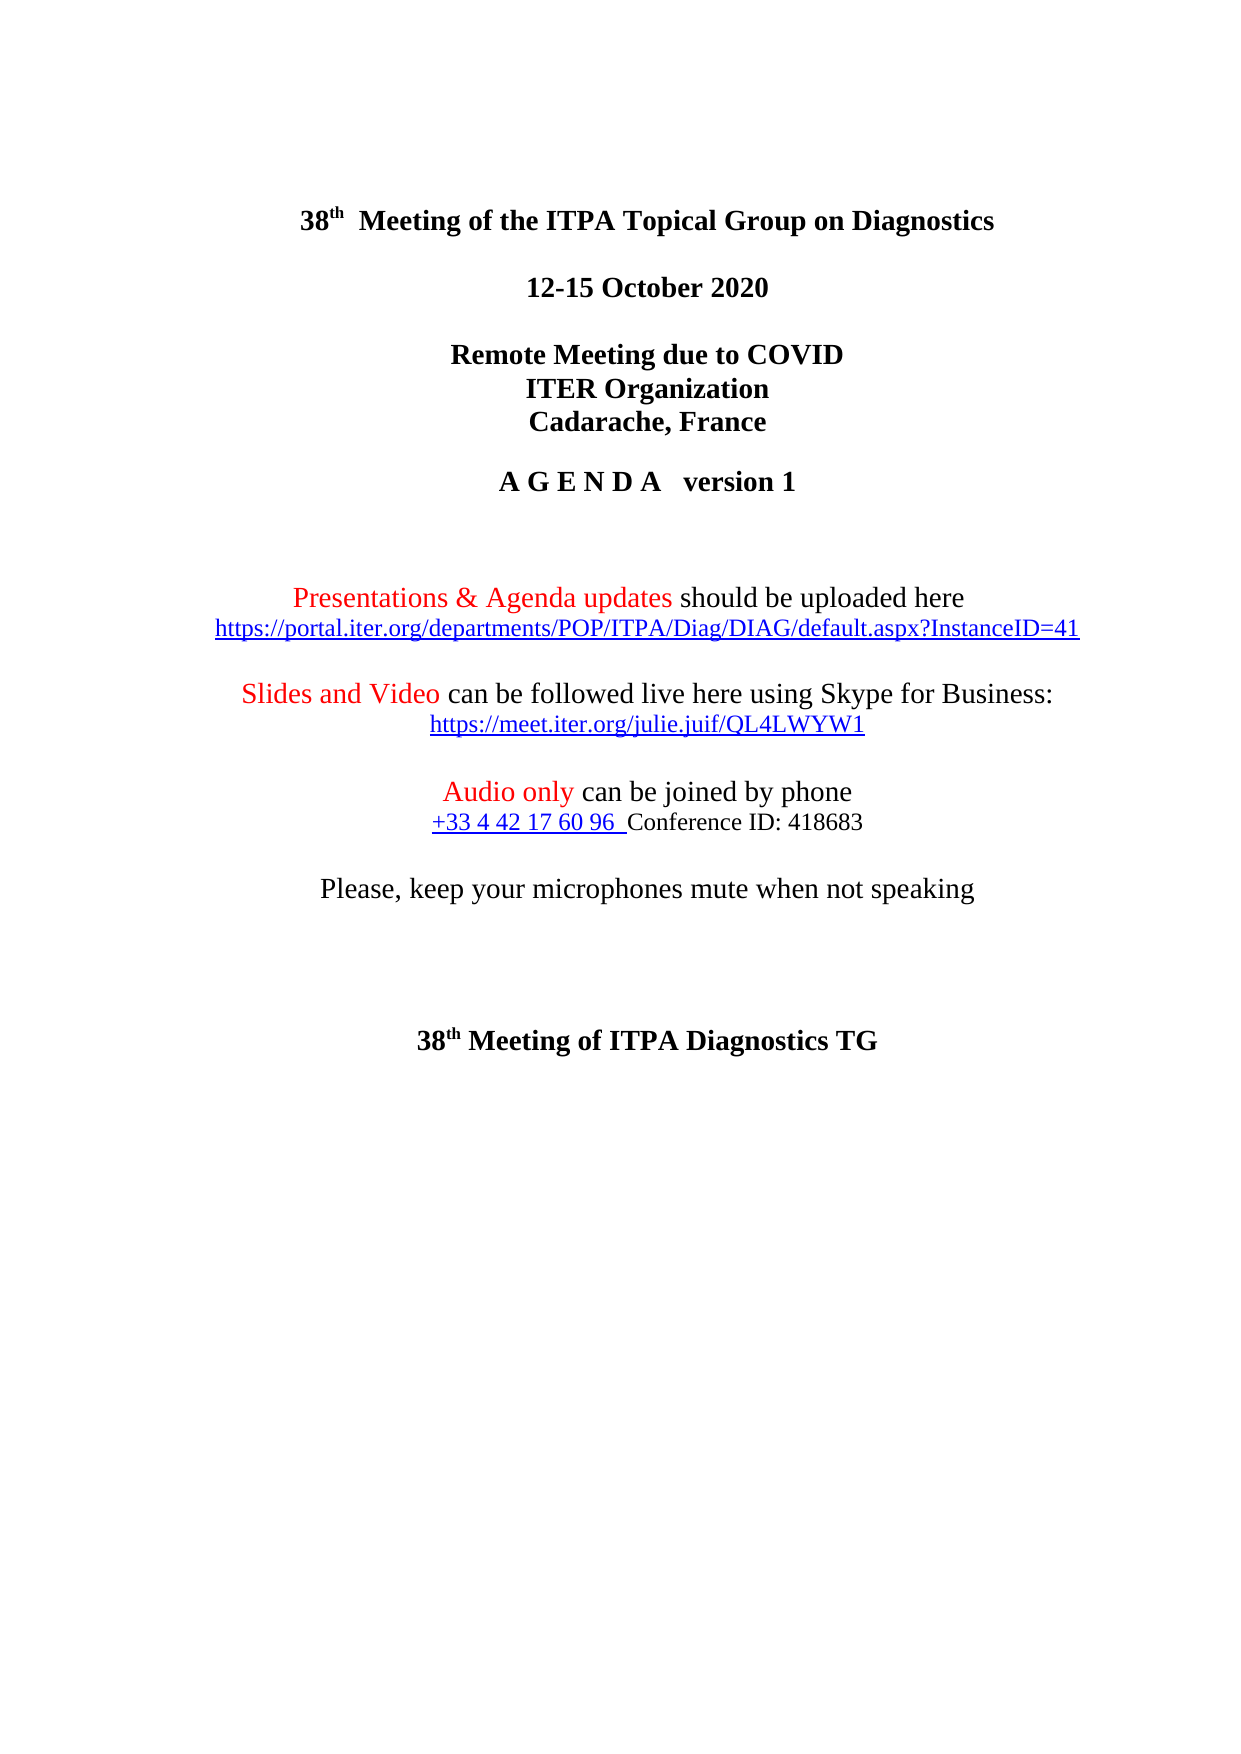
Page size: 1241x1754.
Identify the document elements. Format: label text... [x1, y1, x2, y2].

text https://meet.iter.org/julie.juif/QL4LWYW1 [112, 709, 1144, 738]
title https://portal.iter.org/departments/POP/ITPA/Diag/DIAG/default.aspx?InstanceID=41 [112, 613, 1144, 642]
title Please, keep your microphones mute when not speaking [112, 872, 1144, 905]
title Slides and Video can be followed live here using Skype for Business: [112, 676, 1144, 709]
text 38th Meeting of ITPA Diagnostics TG [150, 1031, 1144, 1056]
text ITER Organization [150, 371, 1144, 404]
text 12-15 October 2020 [150, 270, 1144, 304]
title +33 4 42 17 60 96 Conference ID: 418683 [112, 807, 1144, 836]
text Cadarache, France [150, 404, 1144, 438]
title 38th Meeting of the ITPA Topical Group on Diagnostics [150, 203, 1144, 237]
text Remote Meeting due to COVID [150, 337, 1144, 371]
title Presentations & Agenda updates should be uploaded here [112, 546, 1144, 613]
title A G E N D A version 1 [150, 471, 1144, 496]
title Audio only can be joined by phone [112, 774, 1144, 807]
